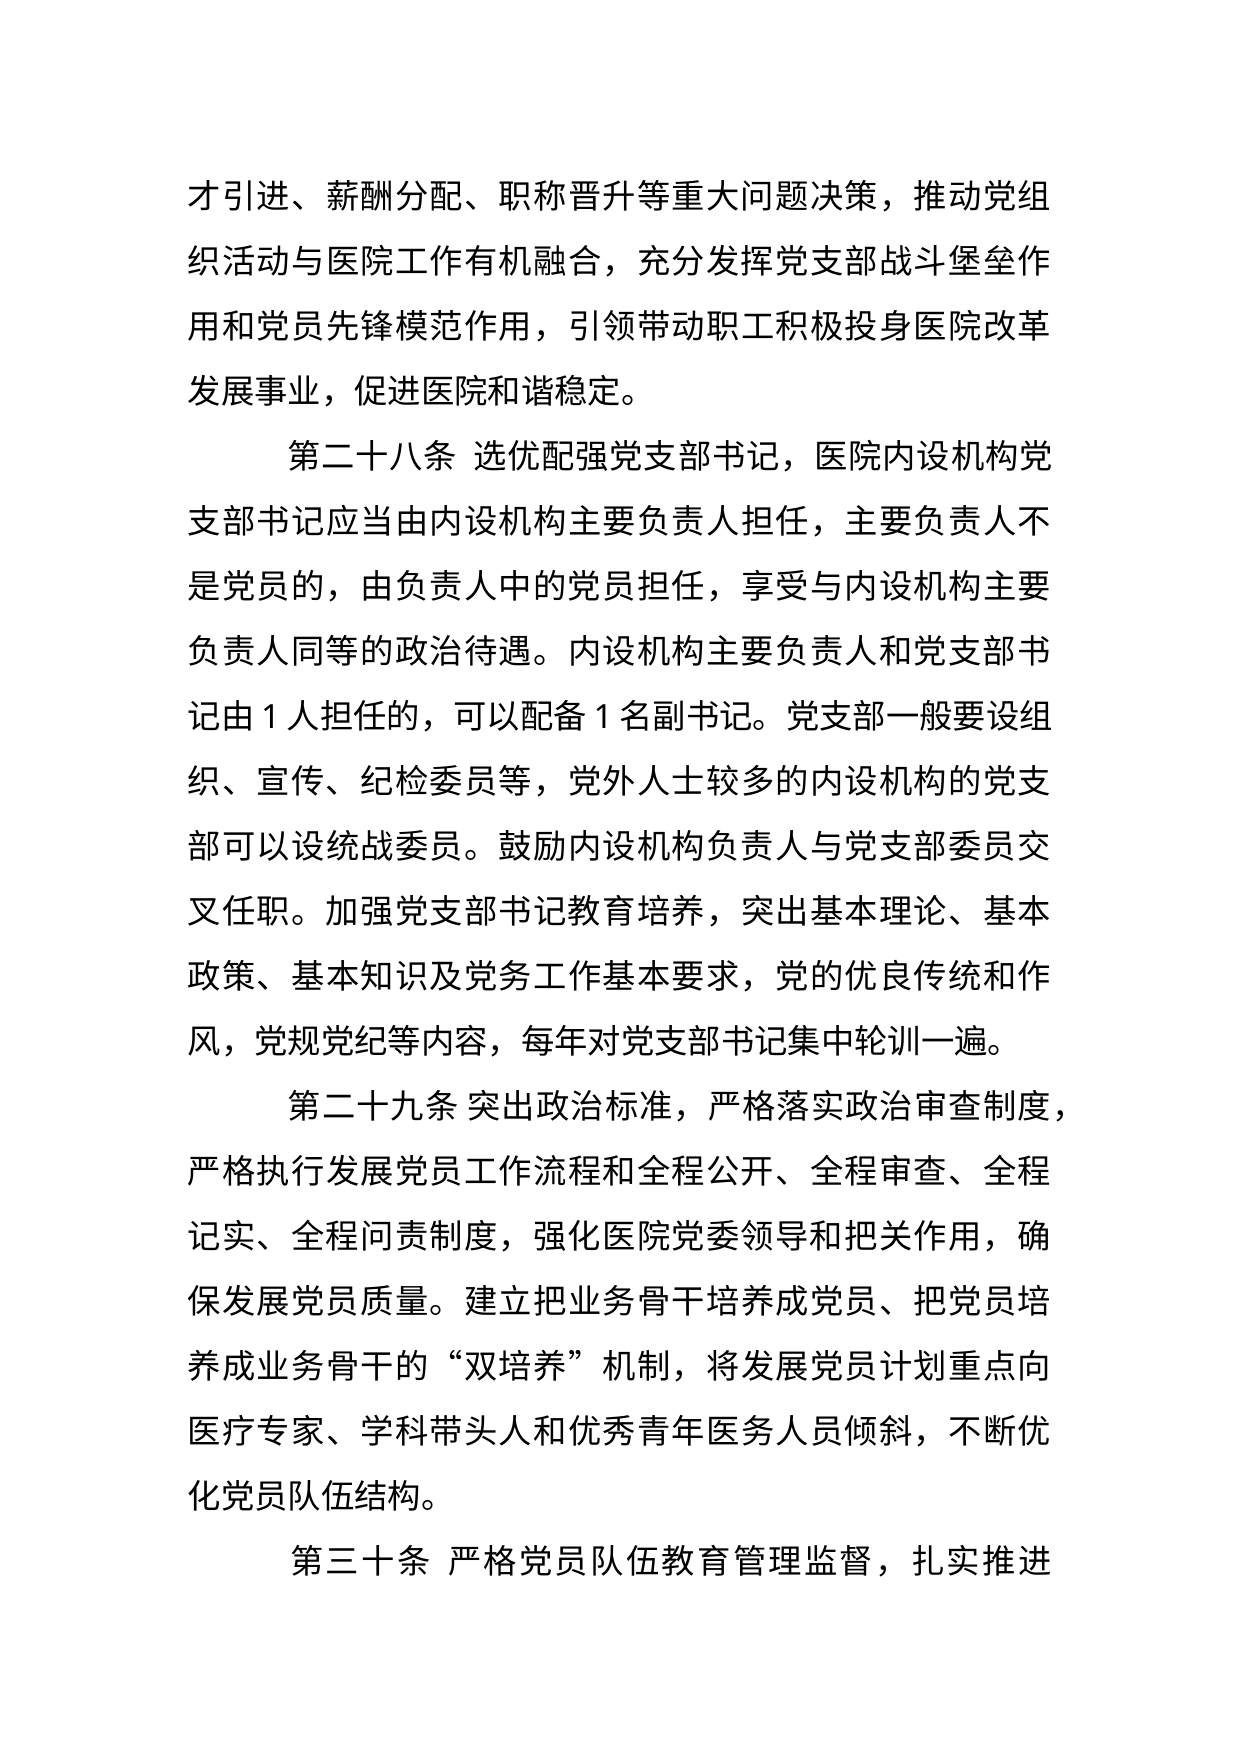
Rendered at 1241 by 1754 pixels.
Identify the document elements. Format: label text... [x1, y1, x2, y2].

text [187, 1527, 1053, 1592]
text 第二十八条 选优配强党支部书记，医院内设机构党支部书记应当由内设机构主要负责人担任，主要负责人不是党员的，由负责人中的党员担任，享受与内设机构主要负责人同等的政治待遇。内设机构主要负责人和党支部书记由1人担任的，可以配备1名副书记。党支部一般要设组织、宣传、纪检委员等，党外人士较多的内设机构的党支部可以设统战委员。鼓励内设机构负责人与党支部委员交叉任职。加强党支部书记教育培养，突出基本理论、基本政策、基本知识及党务工作基本要求，党的优良传统和作风，党规党纪等内容，每年对党支部书记集中轮训一遍。 [187, 422, 1053, 1072]
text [187, 162, 1053, 422]
text 第二十九条 突出政治标准，严格落实政治审查制度，严格执行发展党员工作流程和全程公开、全程审查、全程记实、全程问责制度，强化医院党委领导和把关作用，确保发展党员质量。建立把业务骨干培养成党员、把党员培养成业务骨干的“双培养”机制，将发展党员计划重点向医疗专家、学科带头人和优秀青年医务人员倾斜，不断优化党员队伍结构。 [187, 1072, 1053, 1527]
